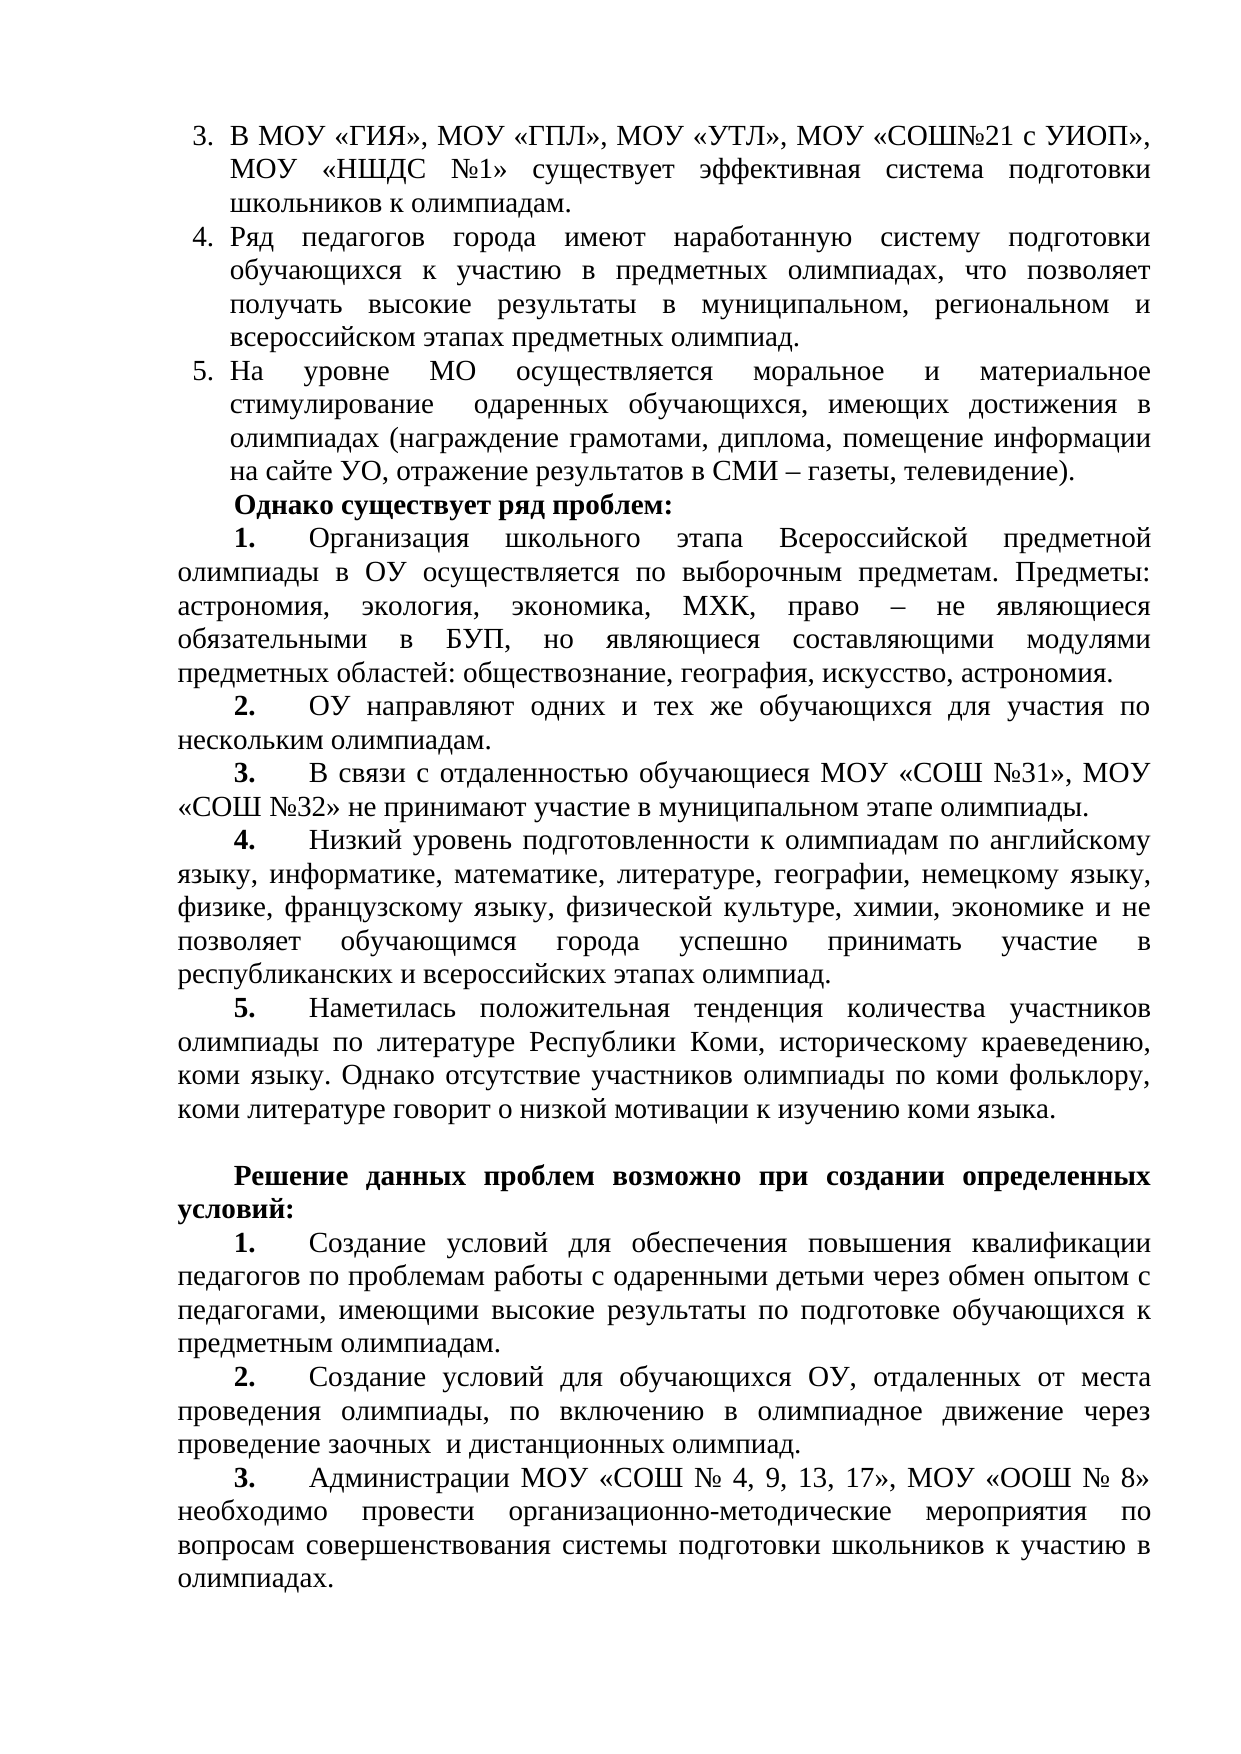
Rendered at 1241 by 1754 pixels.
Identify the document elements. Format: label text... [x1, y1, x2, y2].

text Решение данных проблем возможно при создании определенных условий: [177, 1158, 1152, 1225]
list Низкий уровень подготовленности к олимпиадам по английскому языку, информатике, математике, литературе, географии, немецкому языку, физике, французскому языку, физической культуре, химии, экономике и не позволяет обучающимся города успешно принимать участие в республиканских и всероссийских этапах олимпиад. [177, 822, 1152, 990]
list Ряд педагогов города имеют наработанную систему подготовки обучающихся к участию в предметных олимпиадах, что позволяет получать высокие результаты в муниципальном, региональном и всероссийском этапах предметных олимпиад. [192, 219, 1152, 353]
list Организация школьного этапа Всероссийской предметной олимпиады в ОУ осуществляется по выборочным предметам. Предметы: астрономия, экология, экономика, МХК, право – не являющиеся обязательными в БУП, но являющиеся составляющими модулями предметных областей: обществознание, география, искусство, астрономия. [177, 521, 1152, 688]
list Наметилась положительная тенденция количества участников олимпиады по литературе Республики Коми, историческому краеведению, коми языку. Однако отсутствие участников олимпиады по коми фольклору, коми литературе говорит о низкой мотивации к изучению коми языка. [177, 990, 1152, 1124]
list ОУ направляют одних и тех же обучающихся для участия по нескольким олимпиадам. [177, 688, 1152, 755]
list В МОУ «ГИЯ», МОУ «ГПЛ», МОУ «УТЛ», МОУ «СОШ№21 с УИОП», МОУ «НШДС №1» существует эффективная система подготовки школьников к олимпиадам. [192, 118, 1152, 219]
list Создание условий для обучающихся ОУ, отдаленных от места проведения олимпиады, по включению в олимпиадное движение через проведение заочных и дистанционных олимпиад. [177, 1359, 1152, 1460]
list Создание условий для обеспечения повышения квалификации педагогов по проблемам работы с одаренными детьми через обмен опытом с педагогами, имеющими высокие результаты по подготовке обучающихся к предметным олимпиадам. [177, 1225, 1152, 1359]
list На уровне МО осуществляется моральное и материальное стимулирование одаренных обучающихся, имеющих достижения в олимпиадах (награждение грамотами, диплома, помещение информации на сайте УО, отражение результатов в СМИ – газеты, телевидение). [192, 353, 1152, 487]
list В связи с отдаленностью обучающиеся МОУ «СОШ №31», МОУ «СОШ №32» не принимают участие в муниципальном этапе олимпиады. [177, 755, 1152, 822]
text Однако существует ряд проблем: [177, 487, 1152, 521]
list Администрации МОУ «СОШ № 4, 9, 13, 17», МОУ «ООШ № 8» необходимо провести организационно-методические мероприятия по вопросам совершенствования системы подготовки школьников к участию в олимпиадах. [177, 1460, 1152, 1594]
